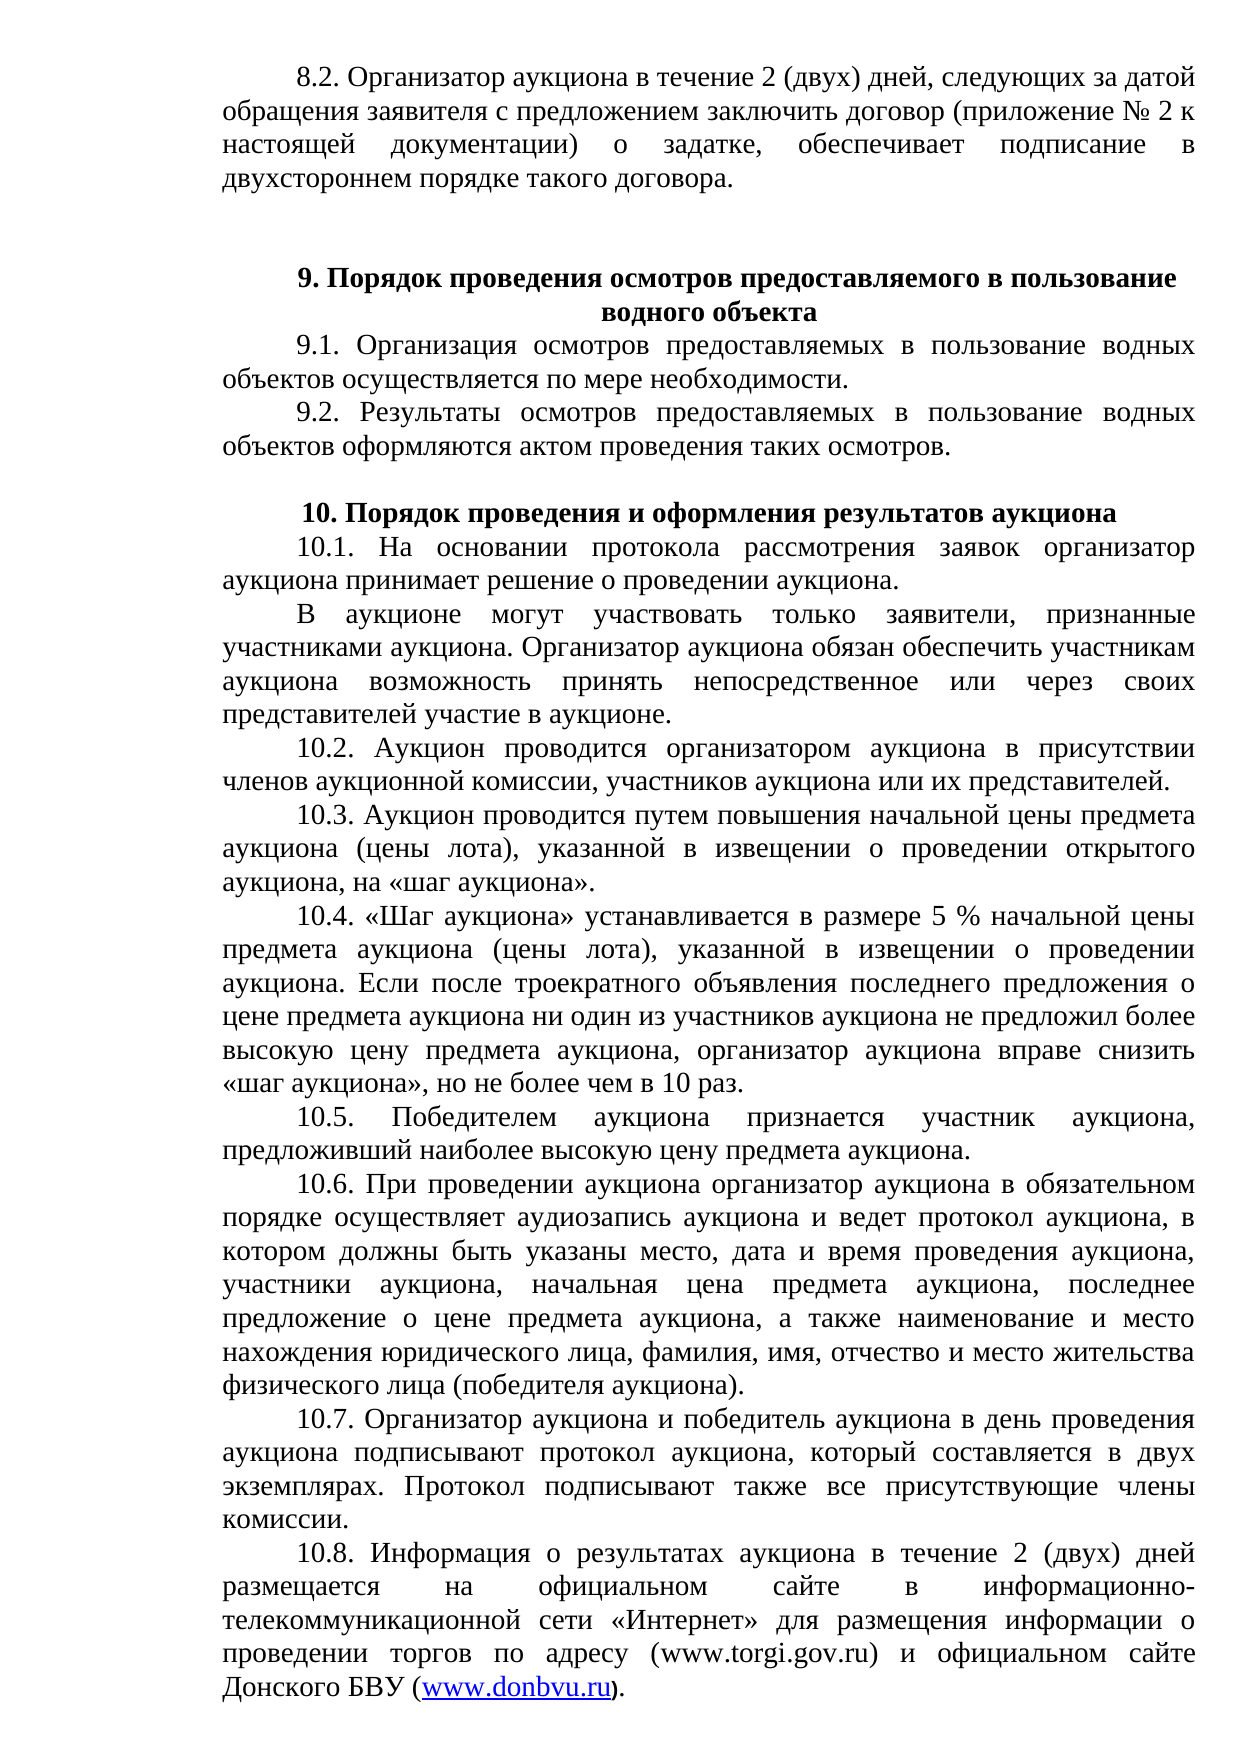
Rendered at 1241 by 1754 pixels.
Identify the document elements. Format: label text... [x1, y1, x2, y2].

text 10.7. Организатор аукциона и победитель аукциона в день проведения аукциона подписывают протокол аукциона, который составляется в двух экземплярах. Протокол подписывают также все присутствующие члены комиссии. [222, 1401, 1196, 1535]
text 10.5. Победителем аукциона признается участник аукциона, предложивший наиболее высокую цену предмета аукциона. [222, 1099, 1196, 1166]
text 10.8. Информация о результатах аукциона в течение 2 (двух) дней размещается на официальном сайте в информационно-телекоммуникационной сети «Интернет» для размещения информации о проведении торгов по адресу (www.torgi.gov.ru) и официальном сайте Донского БВУ (www.donbvu.ru). [222, 1535, 1196, 1703]
text 9.2. Результаты осмотров предоставляемых в пользование водных объектов оформляются актом проведения таких осмотров. [222, 394, 1196, 462]
text В аукционе могут участвовать только заявители, признанные участниками аукциона. Организатор аукциона обязан обеспечить участникам аукциона возможность принять непосредственное или через своих представителей участие в аукционе. [222, 596, 1196, 730]
text 9. Порядок проведения осмотров предоставляемого в пользование водного объекта [222, 260, 1196, 327]
text 10.3. Аукцион проводится путем повышения начальной цены предмета аукциона (цены лота), указанной в извещении о проведении открытого аукциона, на «шаг аукциона». [222, 797, 1196, 898]
text 8.2. Организатор аукциона в течение 2 (двух) дней, следующих за датой обращения заявителя с предложением заключить договор (приложение № 2 к настоящей документации) о задатке, обеспечивает подписание в двухстороннем порядке такого договора. [222, 59, 1196, 193]
text 10.4. «Шаг аукциона» устанавливается в размере 5 % начальной цены предмета аукциона (цены лота), указанной в извещении о проведении аукциона. Если после троекратного объявления последнего предложения о цене предмета аукциона ни один из участников аукциона не предложил более высокую цену предмета аукциона, организатор аукциона вправе снизить «шаг аукциона», но не более чем в 10 раз. [222, 898, 1196, 1099]
text 9.1. Организация осмотров предоставляемых в пользование водных объектов осуществляется по мере необходимости. [222, 327, 1196, 394]
text 10.6. При проведении аукциона организатор аукциона в обязательном порядке осуществляет аудиозапись аукциона и ведет протокол аукциона, в котором должны быть указаны место, дата и время проведения аукциона, участники аукциона, начальная цена предмета аукциона, последнее предложение о цене предмета аукциона, а также наименование и место нахождения юридического лица, фамилия, имя, отчество и место жительства физического лица (победителя аукциона). [222, 1166, 1196, 1401]
text 10. Порядок проведения и оформления результатов аукциона [222, 495, 1196, 529]
text 10.2. Аукцион проводится организатором аукциона в присутствии членов аукционной комиссии, участников аукциона или их представителей. [222, 730, 1196, 797]
text 10.1. На основании протокола рассмотрения заявок организатор аукциона принимает решение о проведении аукциона. [222, 529, 1196, 596]
